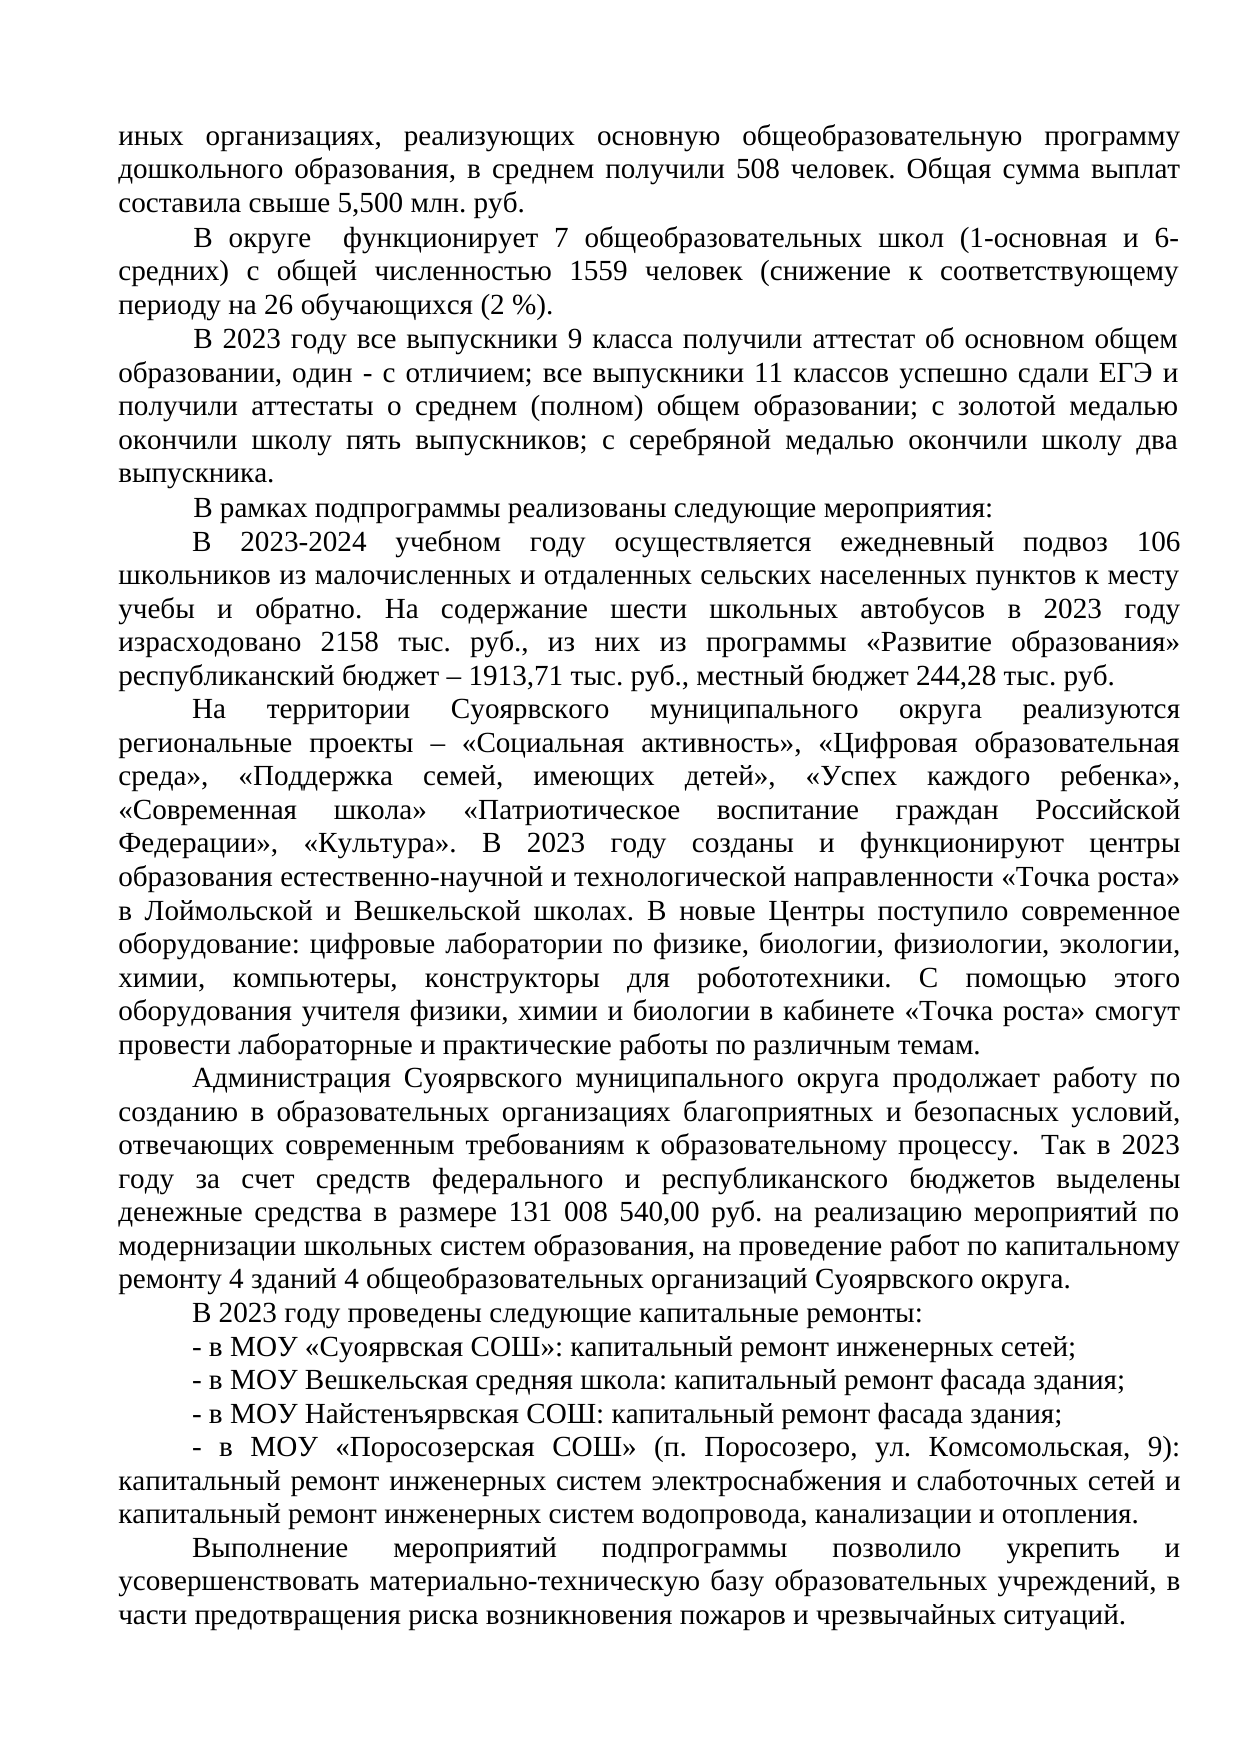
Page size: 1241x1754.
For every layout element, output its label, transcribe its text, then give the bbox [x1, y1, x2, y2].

text - в МОУ Вешкельская средняя школа: капитальный ремонт фасада здания; [118, 1362, 1181, 1396]
text В 2023-2024 учебном году осуществляется ежедневный подвоз 106 школьников из малочисленных и отдаленных сельских населенных пунктов к месту учебы и обратно. На содержание шести школьных автобусов в 2023 году израсходовано 2158 тыс. руб., из них из программы «Развитие образования» республиканский бюджет – 1913,71 тыс. руб., местный бюджет 244,28 тыс. руб. [118, 524, 1181, 691]
text В 2023 году все выпускники 9 класса получили аттестат об основном общем образовании, один - с отличием; все выпускники 11 классов успешно сдали ЕГЭ и получили аттестаты о среднем (полном) общем образовании; с золотой медалью окончили школу пять выпускников; с серебряной медалью окончили школу два выпускника. [118, 321, 1180, 489]
text - в МОУ «Поросозерская СОШ» (п. Поросозеро, ул. Комсомольская, 9): капитальный ремонт инженерных систем электроснабжения и слаботочных сетей и капитальный ремонт инженерных систем водопровода, канализации и отопления. [118, 1429, 1181, 1530]
text - в МОУ «Суоярвская СОШ»: капитальный ремонт инженерных сетей; [118, 1329, 1181, 1362]
text В округе функционирует 7 общеобразовательных школ (1-основная и 6-средних) с общей численностью 1559 человек (снижение к соответствующему периоду на 26 обучающихся (2 %). [118, 220, 1180, 320]
text На территории Суоярвского муниципального округа реализуются региональные проекты – «Социальная активность», «Цифровая образовательная среда», «Поддержка семей, имеющих детей», «Успех каждого ребенка», «Современная школа» «Патриотическое воспитание граждан Российской Федерации», «Культура». В 2023 году созданы и функционируют центры образования естественно-научной и технологической направленности «Точка роста» в Лоймольской и Вешкельской школах. В новые Центры поступило современное оборудование: цифровые лаборатории по физике, биологии, физиологии, экологии, химии, компьютеры, конструкторы для робототехники. С помощью этого оборудования учителя физики, химии и биологии в кабинете «Точка роста» смогут провести лабораторные и практические работы по различным темам. [118, 691, 1181, 1060]
text Администрация Суоярвского муниципального округа продолжает работу по созданию в образовательных организациях благоприятных и безопасных условий, отвечающих современным требованиям к образовательному процессу. Так в 2023 году за счет средств федерального и республиканского бюджетов выделены денежные средства в размере 131 008 540,00 руб. на реализацию мероприятий по модернизации школьных систем образования, на проведение работ по капитальному ремонту 4 зданий 4 общеобразовательных организаций Суоярвского округа. [118, 1060, 1181, 1295]
text В 2023 году проведены следующие капитальные ремонты: [118, 1295, 1181, 1329]
text В рамках подпрограммы реализованы следующие мероприятия: [118, 490, 1180, 524]
text - в МОУ Найстенъярвская СОШ: капитальный ремонт фасада здания; [118, 1396, 1181, 1429]
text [118, 118, 1181, 219]
text Выполнение мероприятий подпрограммы позволило укрепить и усовершенствовать материально-техническую базу образовательных учреждений, в части предотвращения риска возникновения пожаров и чрезвычайных ситуаций. [118, 1530, 1181, 1631]
